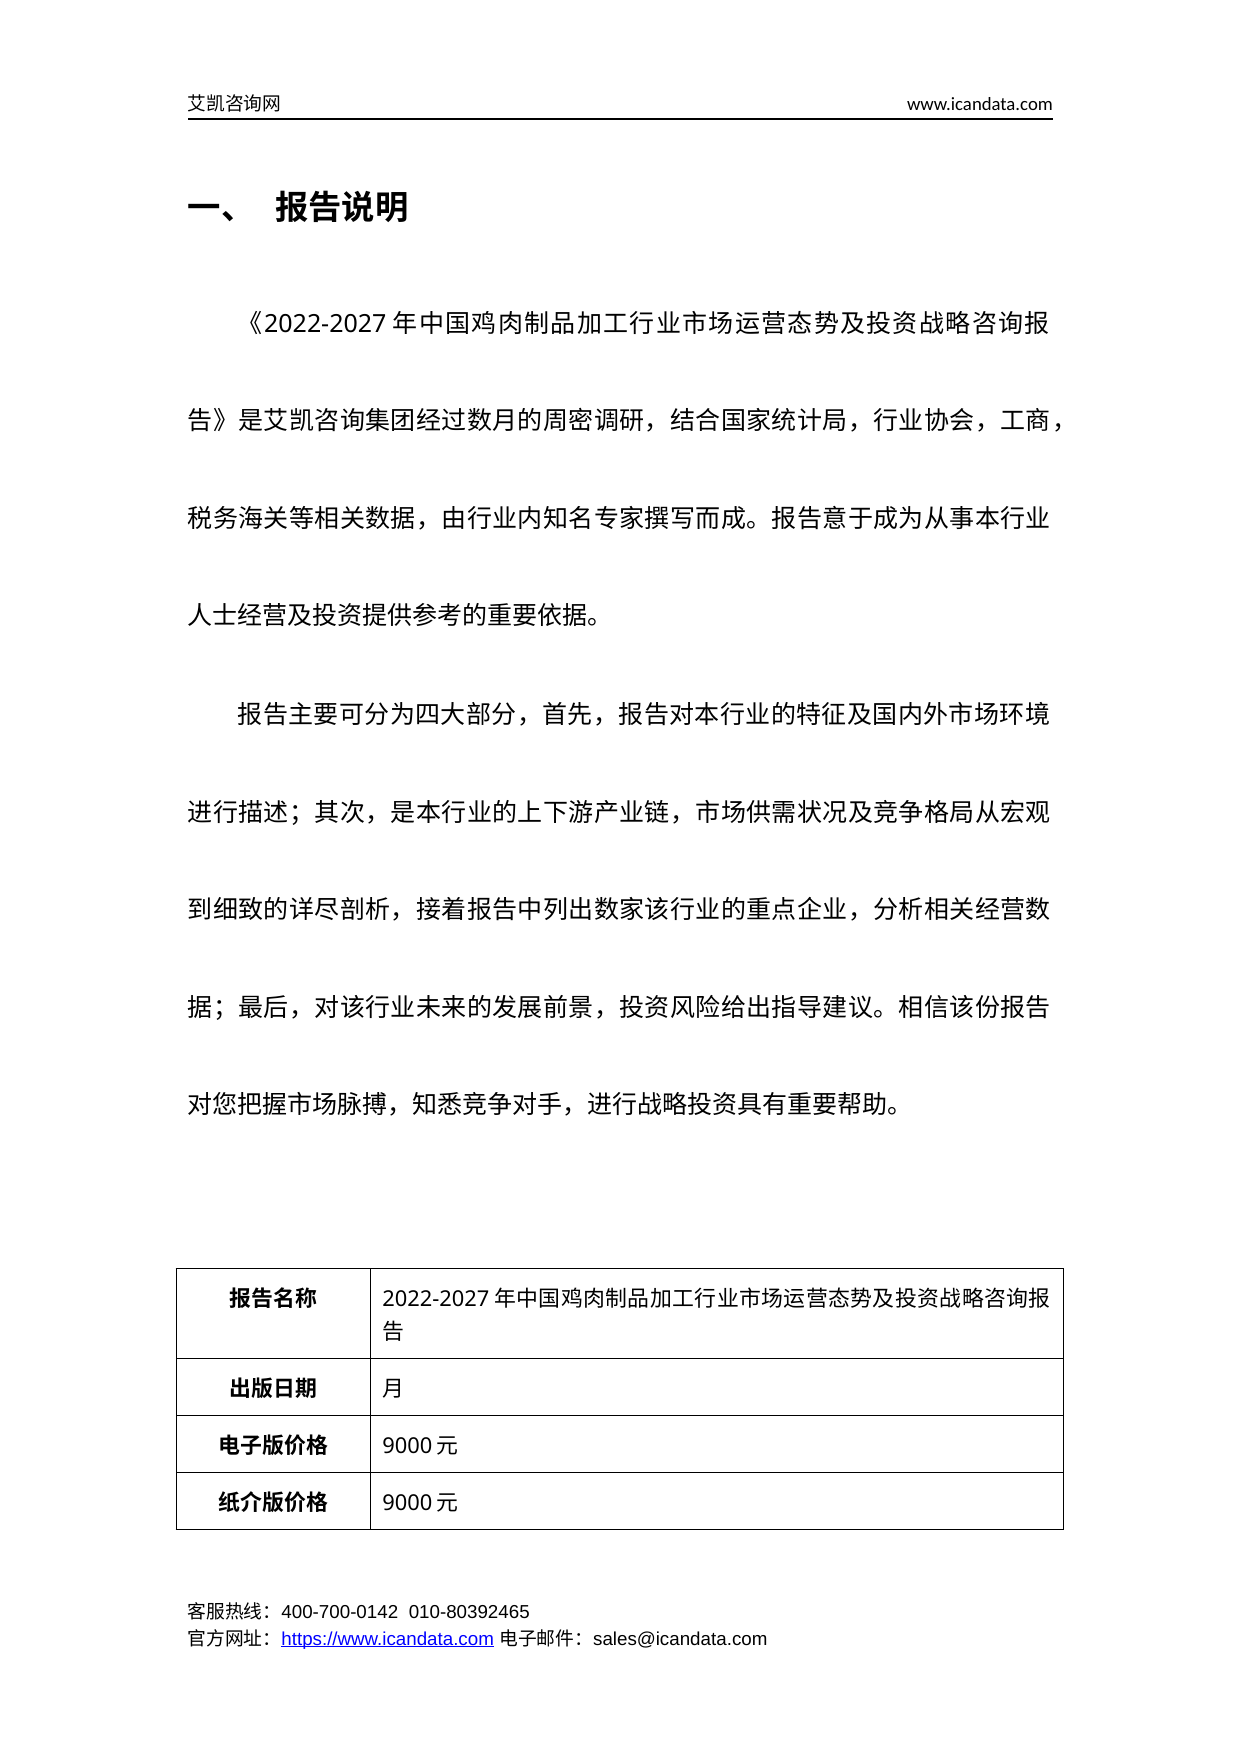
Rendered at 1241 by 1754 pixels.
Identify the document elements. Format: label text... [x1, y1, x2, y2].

table_cell 9000元 [371, 1473, 1063, 1529]
table_header 2022-2027年中国鸡肉制品加工行业市场运营态势及投资战略咨询报告 [371, 1269, 1063, 1358]
text 《2022-2027年中国鸡肉制品加工行业市场运营态势及投资战略咨询报告》是艾凯咨询集团经过数月的周密调研，结合国家统计局，行业协会，工商，税务海关等相关数据，由行业内知名专家撰写而成。报告意于成为从事本行业人士经营及投资提供参考的重要依据。 [187, 289, 1053, 646]
table_cell 出版日期 [177, 1359, 370, 1415]
subtitle 报告说明 [187, 172, 1053, 237]
table_cell 电子版价格 [177, 1416, 370, 1472]
table_header 报告名称 [177, 1269, 370, 1358]
table_cell 9000元 [371, 1416, 1063, 1472]
text 报告主要可分为四大部分，首先，报告对本行业的特征及国内外市场环境进行描述；其次，是本行业的上下游产业链，市场供需状况及竞争格局从宏观到细致的详尽剖析，接着报告中列出数家该行业的重点企业，分析相关经营数据；最后，对该行业未来的发展前景，投资风险给出指导建议。相信该份报告对您把握市场脉搏，知悉竞争对手，进行战略投资具有重要帮助。 [187, 681, 1053, 1136]
table_cell 纸介版价格 [177, 1473, 370, 1529]
table_cell 月 [371, 1359, 1063, 1415]
